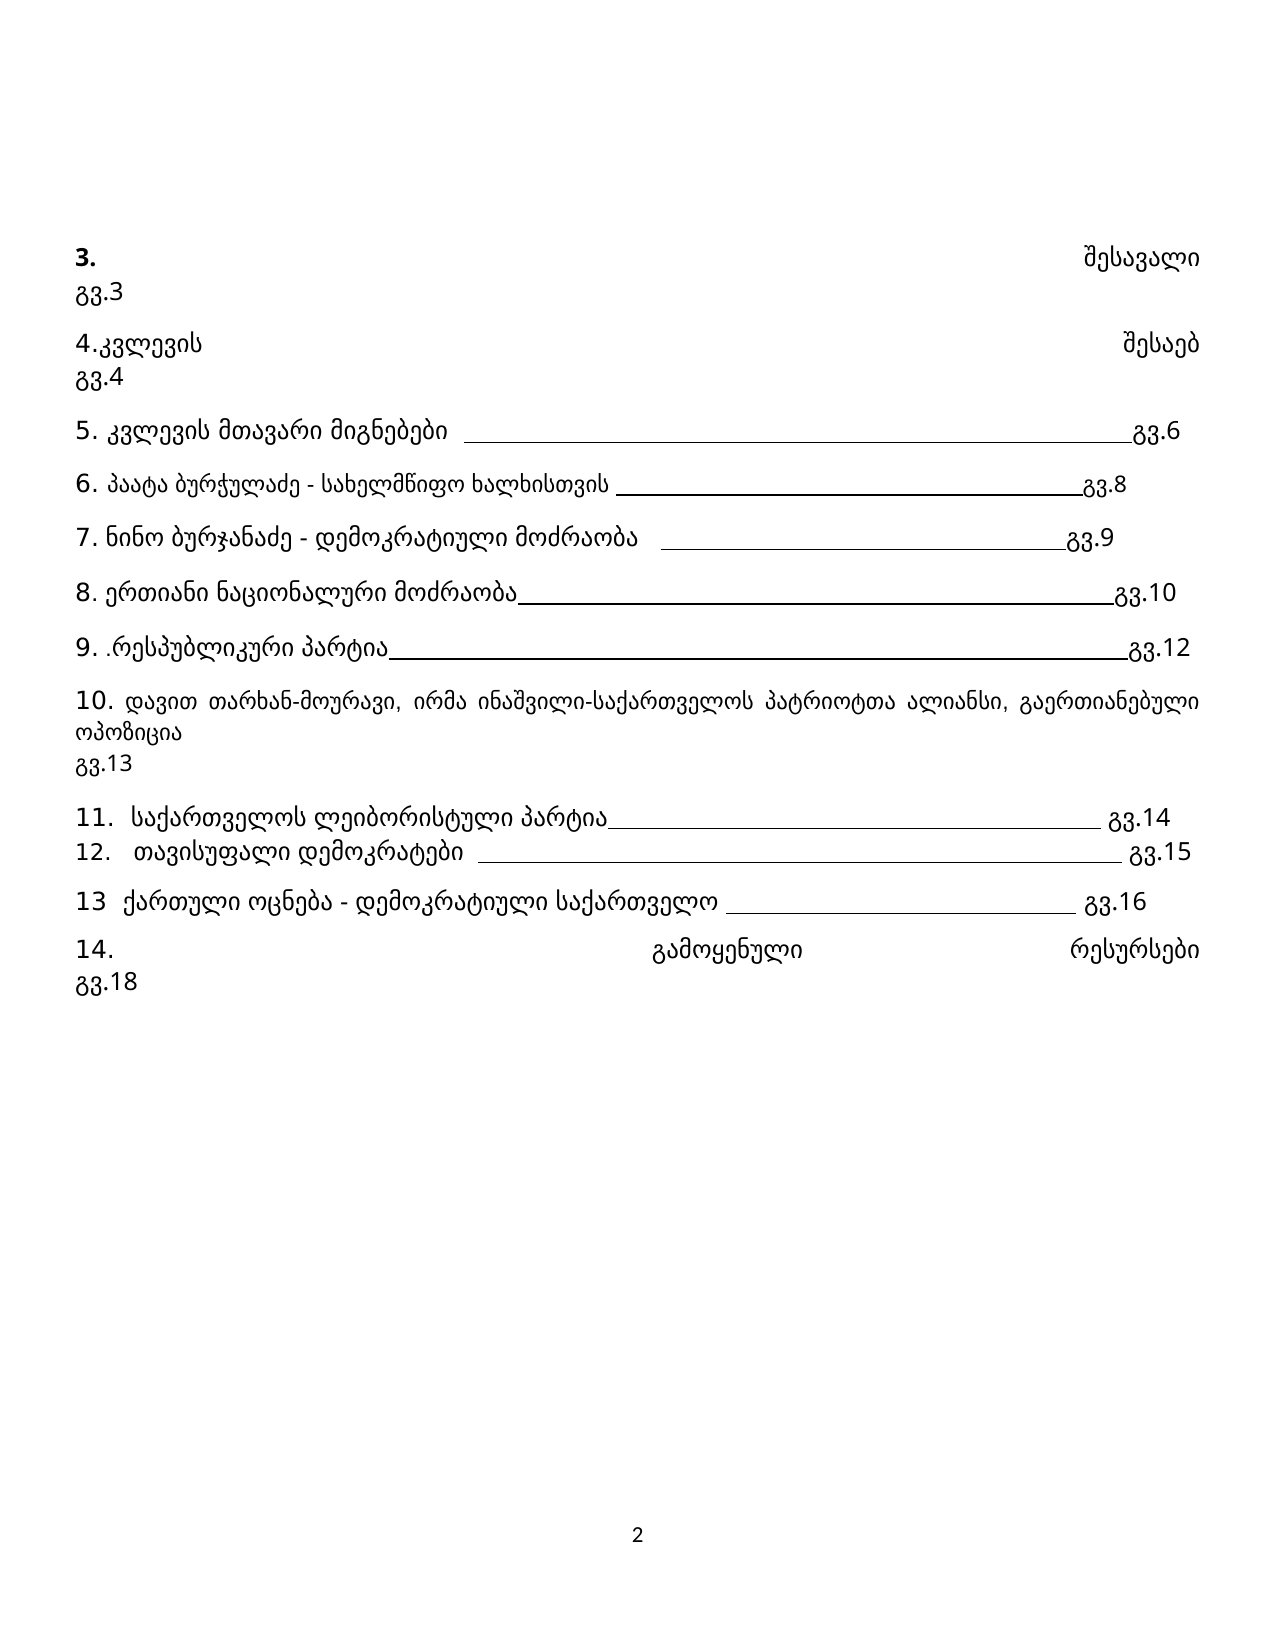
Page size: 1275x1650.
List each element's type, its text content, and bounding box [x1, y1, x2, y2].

text 11. საქართველოს ლეიბორისტული პარტია გვ.14 [75, 799, 1200, 833]
text 12. თავისუფალი დემოკრატები გვ.15 [75, 833, 1200, 867]
text 4.კვლევის შესაებ გვ.4 [75, 329, 1200, 392]
text 13 ქართული ოცნება - დემოკრატიული საქართველო გვ.16 [75, 884, 1200, 918]
text 14. გამოყენული რესურსები გვ.18 [75, 935, 1200, 998]
text 9. .რესპუბლიკური პარტია გვ.12 [75, 630, 1200, 664]
text 6. პაატა ბურჭულაძე - სახელმწიფო ხალხისთვის გვ.8 [75, 468, 1200, 499]
text 5. კვლევის მთავარი მიგნებები გვ.6 [75, 413, 1200, 447]
text 10. დავით თარხან-მოურავი, ირმა ინაშვილი-საქართველოს პატრიოტთა ალიანსი, გაერთიანებული ოპოზიცია გვ.13 [75, 685, 1200, 778]
text 3. შესავალი გვ.3 [75, 240, 1200, 308]
text 7. ნინო ბურჯანაძე - დემოკრატიული მოძრაობა გვ.9 [75, 520, 1200, 554]
text 8. ერთიანი ნაციონალური მოძრაობა გვ.10 [75, 575, 1200, 609]
